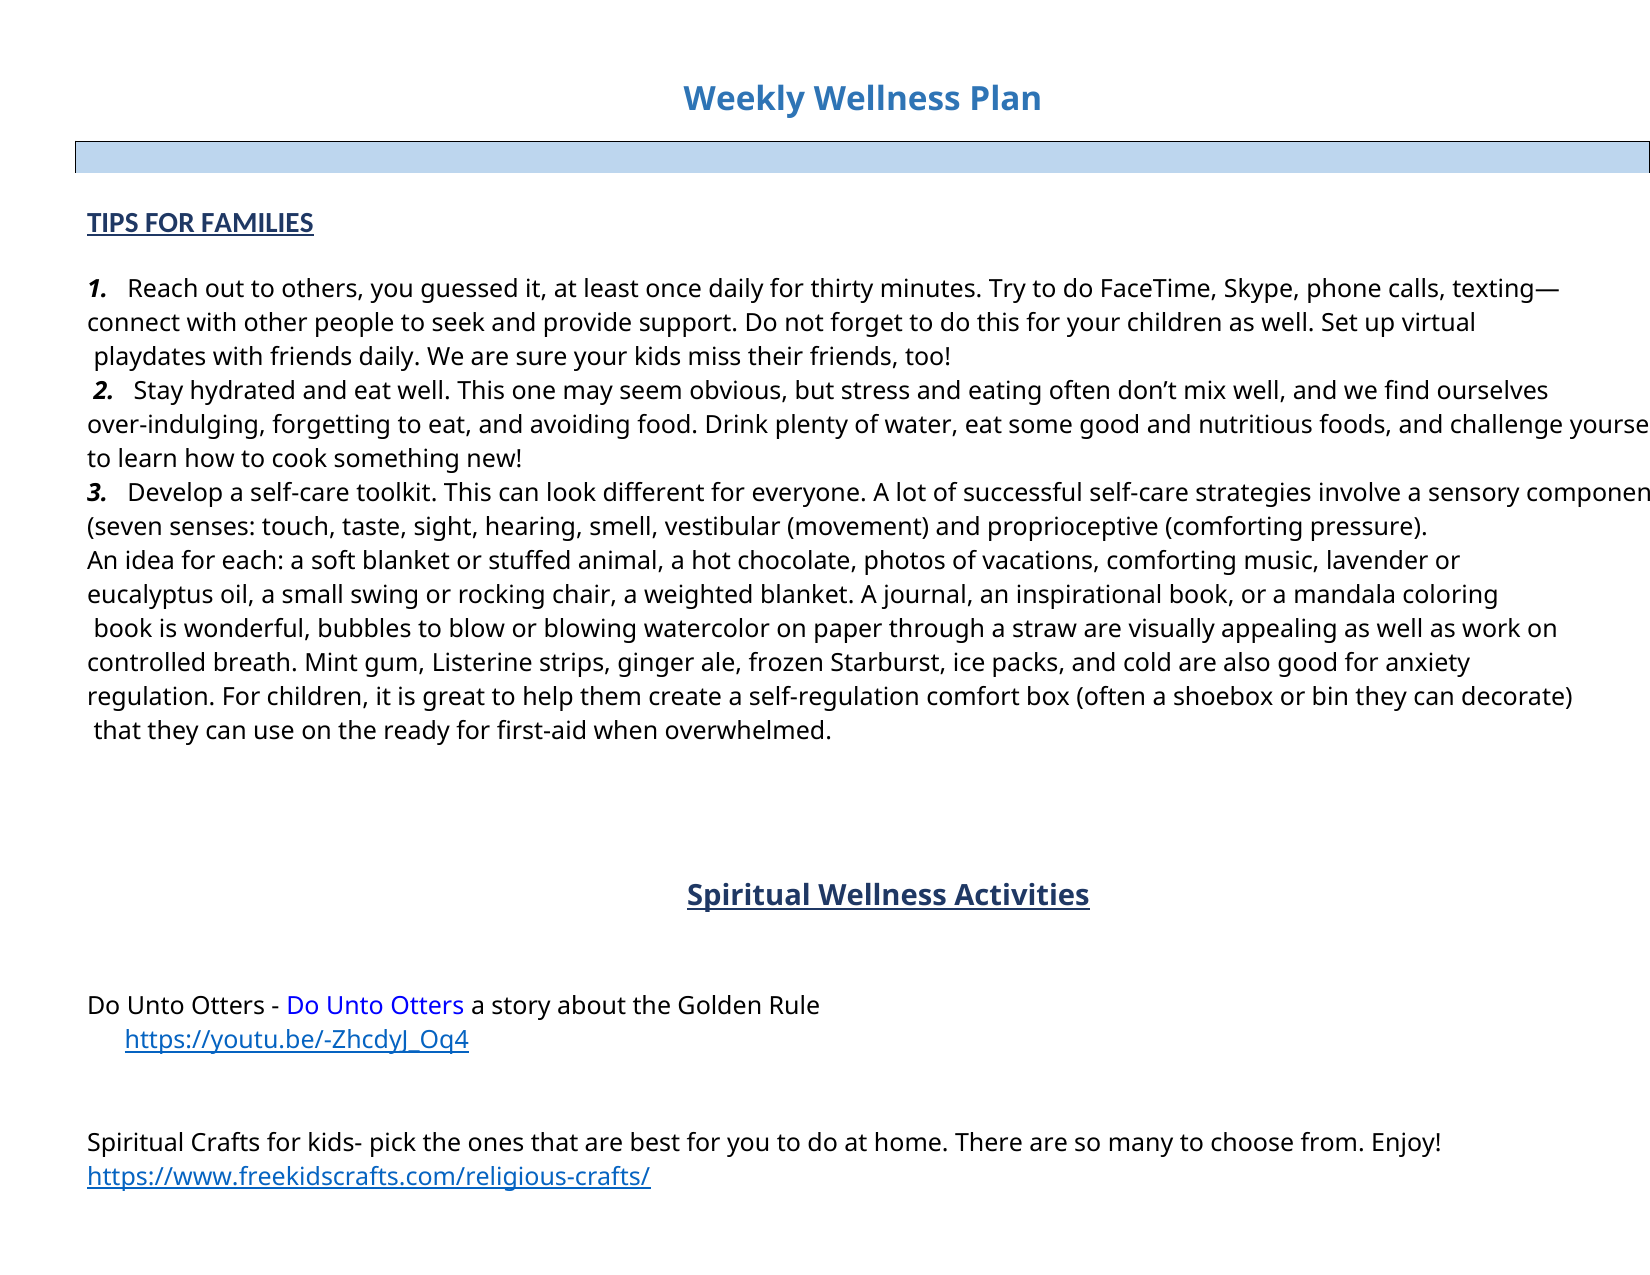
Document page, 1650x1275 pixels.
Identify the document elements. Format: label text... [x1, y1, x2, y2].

text Weekly Wellness Plan [675, 75, 1575, 120]
table_header [76, 142, 1649, 173]
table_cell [76, 173, 1650, 1192]
